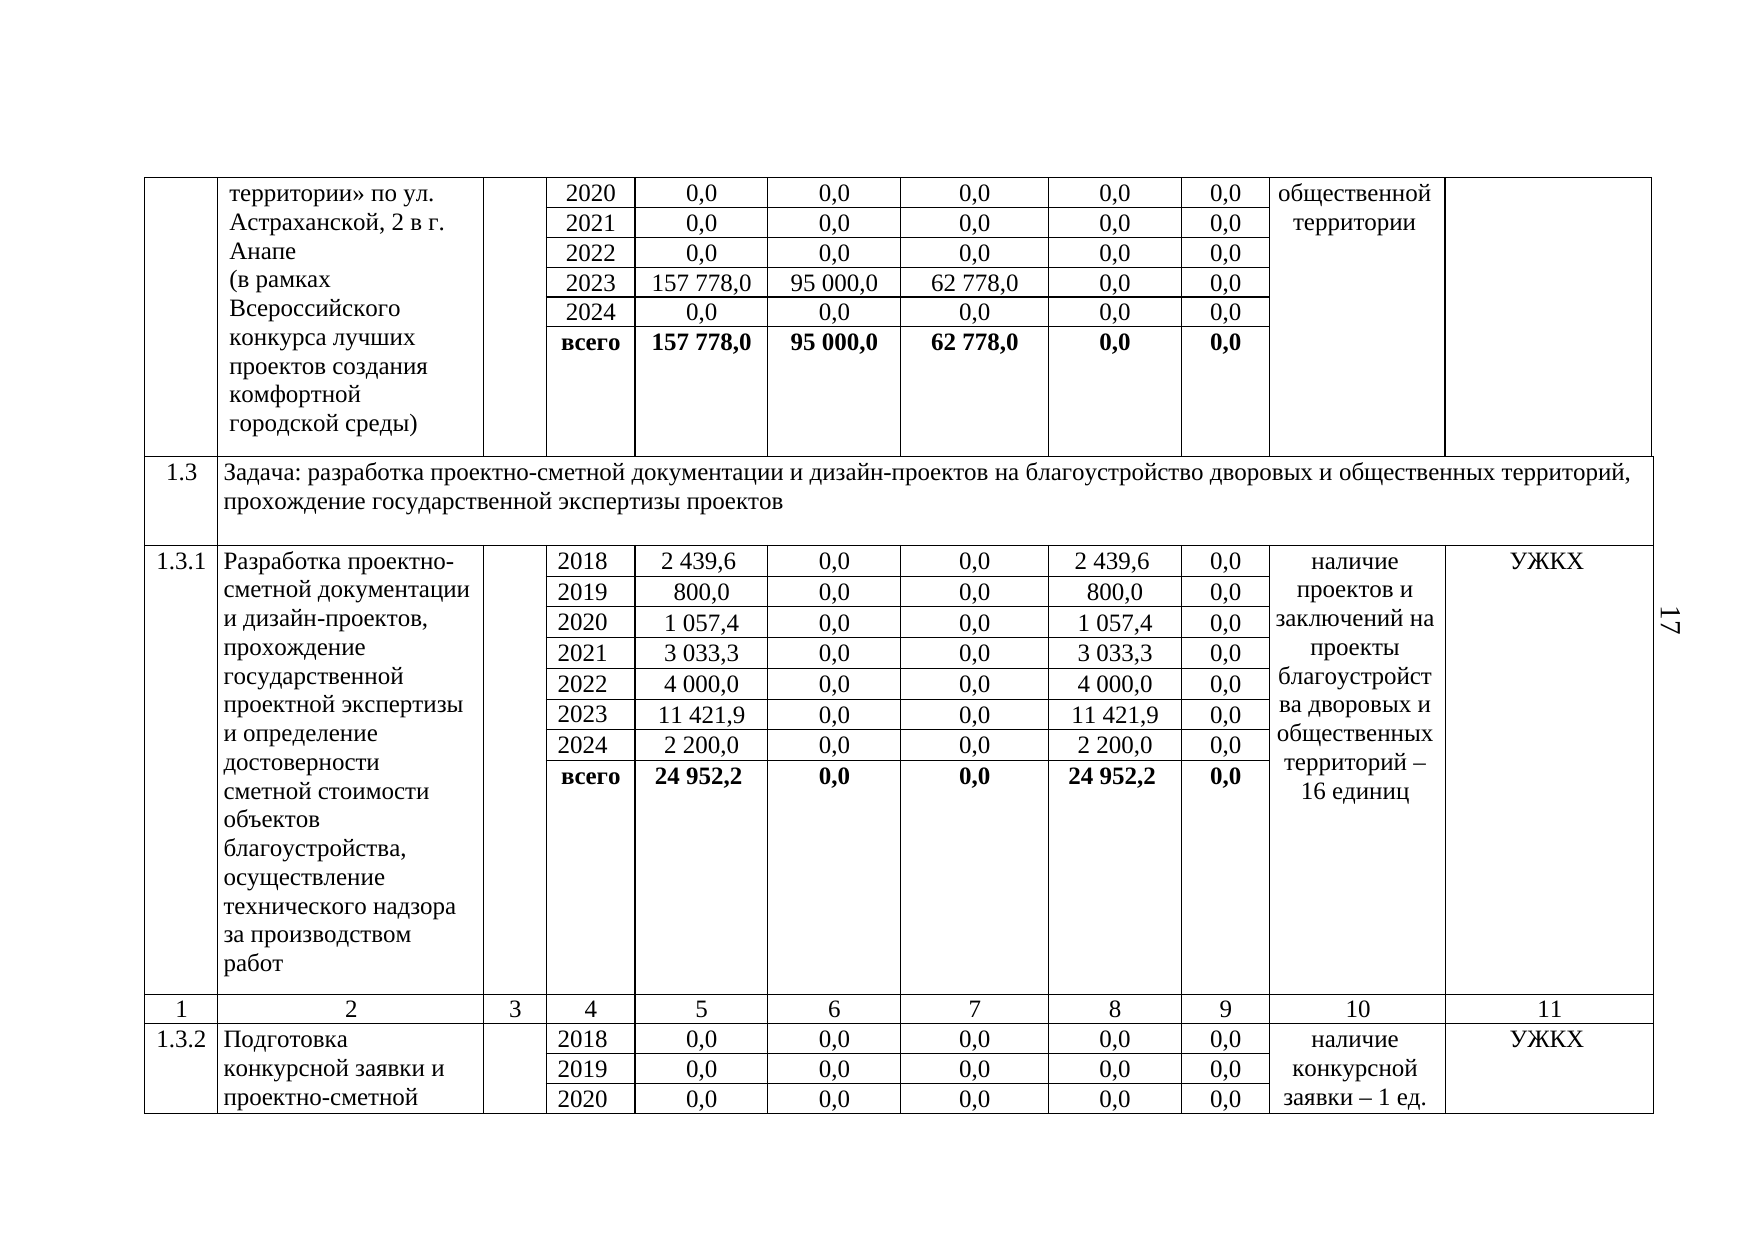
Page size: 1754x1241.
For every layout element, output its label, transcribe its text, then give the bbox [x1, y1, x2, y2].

table_cell 5 [636, 995, 767, 1023]
table_cell 0,0 [1182, 268, 1269, 296]
table_cell 10 [1270, 995, 1445, 1023]
table_cell 11 421,9 [636, 700, 767, 729]
table_cell 2020 [547, 607, 634, 637]
table_cell 0,0 [901, 238, 1048, 267]
table_cell 0,0 [636, 1054, 767, 1083]
table_cell 24 952,2 [1049, 761, 1181, 993]
table_cell 0,0 [768, 700, 900, 729]
table_cell 0,0 [636, 1024, 767, 1053]
table_cell 95 000,0 [768, 268, 900, 296]
table_cell 6 [768, 995, 900, 1023]
table_cell 0,0 [1049, 208, 1181, 237]
table_cell 2019 [547, 577, 634, 606]
table_cell 2024 [547, 298, 634, 326]
table_cell 2018 [547, 546, 634, 576]
table_cell 0,0 [1049, 1054, 1181, 1083]
table_cell 0,0 [901, 178, 1048, 207]
table_cell 2021 [547, 208, 634, 237]
table_cell 0,0 [768, 761, 900, 993]
table_cell 3 033,3 [1049, 638, 1181, 668]
table_cell 0,0 [1049, 238, 1181, 267]
table_cell УЖКХ [1446, 1024, 1653, 1113]
table_cell 0,0 [768, 298, 900, 326]
table_cell [484, 546, 546, 993]
table_cell Задача: разработка проектно-сметной документации и дизайн-проектов на благоустройство дворовых и общественных территорий, прохождение государственной экспертизы проектов [218, 457, 1653, 545]
table_cell 0,0 [768, 178, 900, 207]
table_cell 1.3.1 [145, 546, 217, 993]
table_cell 0,0 [636, 298, 767, 326]
table_cell 2023 [547, 700, 634, 729]
table_cell 0,0 [636, 1084, 767, 1113]
table_cell 2 439,6 [1049, 546, 1181, 576]
table_cell [484, 1024, 546, 1113]
table_cell 0,0 [768, 638, 900, 668]
table_cell 0,0 [768, 607, 900, 637]
table_cell 1 057,4 [1049, 607, 1181, 637]
table_cell 2022 [547, 669, 634, 698]
table_cell 2018 [547, 1024, 634, 1053]
table_cell 62 778,0 [901, 268, 1048, 296]
table_cell 0,0 [901, 1084, 1048, 1113]
table_cell 0,0 [1182, 761, 1269, 993]
table_cell 1.3.2 [145, 1024, 217, 1113]
table_cell 800,0 [636, 577, 767, 606]
table_cell 4 [547, 995, 634, 1023]
table_cell 0,0 [1049, 1084, 1181, 1113]
table_cell 0,0 [1182, 178, 1269, 207]
table_cell всего [547, 327, 634, 456]
table_cell 2019 [547, 1054, 634, 1083]
table_cell 2023 [547, 268, 634, 296]
table_cell 0,0 [768, 669, 900, 698]
table_cell 0,0 [768, 208, 900, 237]
table_cell 1.3 [145, 457, 217, 545]
table_cell 0,0 [1182, 730, 1269, 760]
table_cell 0,0 [1182, 1024, 1269, 1053]
table_cell Разработка проектно-сметной документации и дизайн-проектов, прохождение государственной проектной экспертизы и определение достоверности сметной стоимости объектов благоустройства, осуществление технического надзора за производством работ [218, 546, 483, 993]
table_cell 0,0 [901, 298, 1048, 326]
table_cell 11 [1446, 995, 1653, 1023]
table_cell наличие конкурсной заявки – 1 ед. [1270, 1024, 1445, 1113]
table_cell 2024 [547, 730, 634, 760]
table_cell 0,0 [768, 1054, 900, 1083]
table_cell всего [547, 761, 634, 993]
table_cell 2 439,6 [636, 546, 767, 576]
table_cell Подготовка конкурсной заявки и проектно-сметной документации для участия муниципального образования город-курорт Анапа во Всероссийском конкурсе лучших проектов создания комфортной городской среды [218, 1024, 483, 1113]
table_cell 2 [218, 995, 483, 1023]
table_cell 0,0 [901, 577, 1048, 606]
table_cell 2 200,0 [636, 730, 767, 760]
table_cell 800,0 [1049, 577, 1181, 606]
table_cell 0,0 [1182, 1084, 1269, 1113]
table_cell 0,0 [1182, 577, 1269, 606]
table_cell 0,0 [1049, 298, 1181, 326]
table_cell 0,0 [1182, 607, 1269, 637]
table_cell 4 000,0 [636, 669, 767, 698]
table_cell 24 952,2 [636, 761, 767, 993]
table_cell 0,0 [1182, 1054, 1269, 1083]
table_cell 2020 [547, 178, 634, 207]
table_cell 95 000,0 [768, 327, 900, 456]
table_cell 0,0 [901, 1054, 1048, 1083]
table_cell 0,0 [1182, 546, 1269, 576]
table_cell 0,0 [901, 607, 1048, 637]
table_cell 2 200,0 [1049, 730, 1181, 760]
table_cell 1 057,4 [636, 607, 767, 637]
table_cell 0,0 [1182, 669, 1269, 698]
table_cell 4 000,0 [1049, 669, 1181, 698]
table_cell 0,0 [768, 730, 900, 760]
table_cell 2022 [547, 238, 634, 267]
table_cell 157 778,0 [636, 327, 767, 456]
table_cell 0,0 [1182, 208, 1269, 237]
table_cell 0,0 [1182, 238, 1269, 267]
table_cell 0,0 [636, 178, 767, 207]
table_cell 62 778,0 [901, 327, 1048, 456]
table_cell 0,0 [1182, 638, 1269, 668]
table_cell 0,0 [768, 238, 900, 267]
table_cell 0,0 [901, 669, 1048, 698]
table_cell 0,0 [1049, 1024, 1181, 1053]
table_cell 0,0 [768, 1084, 900, 1113]
table_cell 0,0 [636, 208, 767, 237]
table_cell 0,0 [901, 761, 1048, 993]
table_cell 3 [484, 995, 546, 1023]
table_cell 0,0 [901, 208, 1048, 237]
table_cell 0,0 [1049, 178, 1181, 207]
table_cell 157 778,0 [636, 268, 767, 296]
table_cell 8 [1049, 995, 1181, 1023]
table_cell 1 [145, 995, 217, 1023]
table_cell 0,0 [1182, 327, 1269, 456]
table_cell 0,0 [901, 638, 1048, 668]
table_cell 0,0 [1182, 298, 1269, 326]
table_cell УЖКХ [1446, 546, 1653, 993]
table_cell 3 033,3 [636, 638, 767, 668]
table_cell 0,0 [768, 1024, 900, 1053]
table_cell 7 [901, 995, 1048, 1023]
table_cell 11 421,9 [1049, 700, 1181, 729]
table_cell 0,0 [1049, 327, 1181, 456]
table_cell 2020 [547, 1084, 634, 1113]
table_cell 0,0 [901, 1024, 1048, 1053]
table_cell 0,0 [1049, 268, 1181, 296]
table_cell 0,0 [901, 546, 1048, 576]
table_cell 2021 [547, 638, 634, 668]
table_cell 0,0 [768, 546, 900, 576]
table_cell 0,0 [901, 730, 1048, 760]
table_cell 9 [1182, 995, 1269, 1023]
table_cell 0,0 [636, 238, 767, 267]
table_cell 0,0 [901, 700, 1048, 729]
table_cell 0,0 [768, 577, 900, 606]
table_cell наличие проектов и заключений на проекты благоустройства дворовых и общественных территорий – 16 единиц [1270, 546, 1445, 993]
table_cell 0,0 [1182, 700, 1269, 729]
